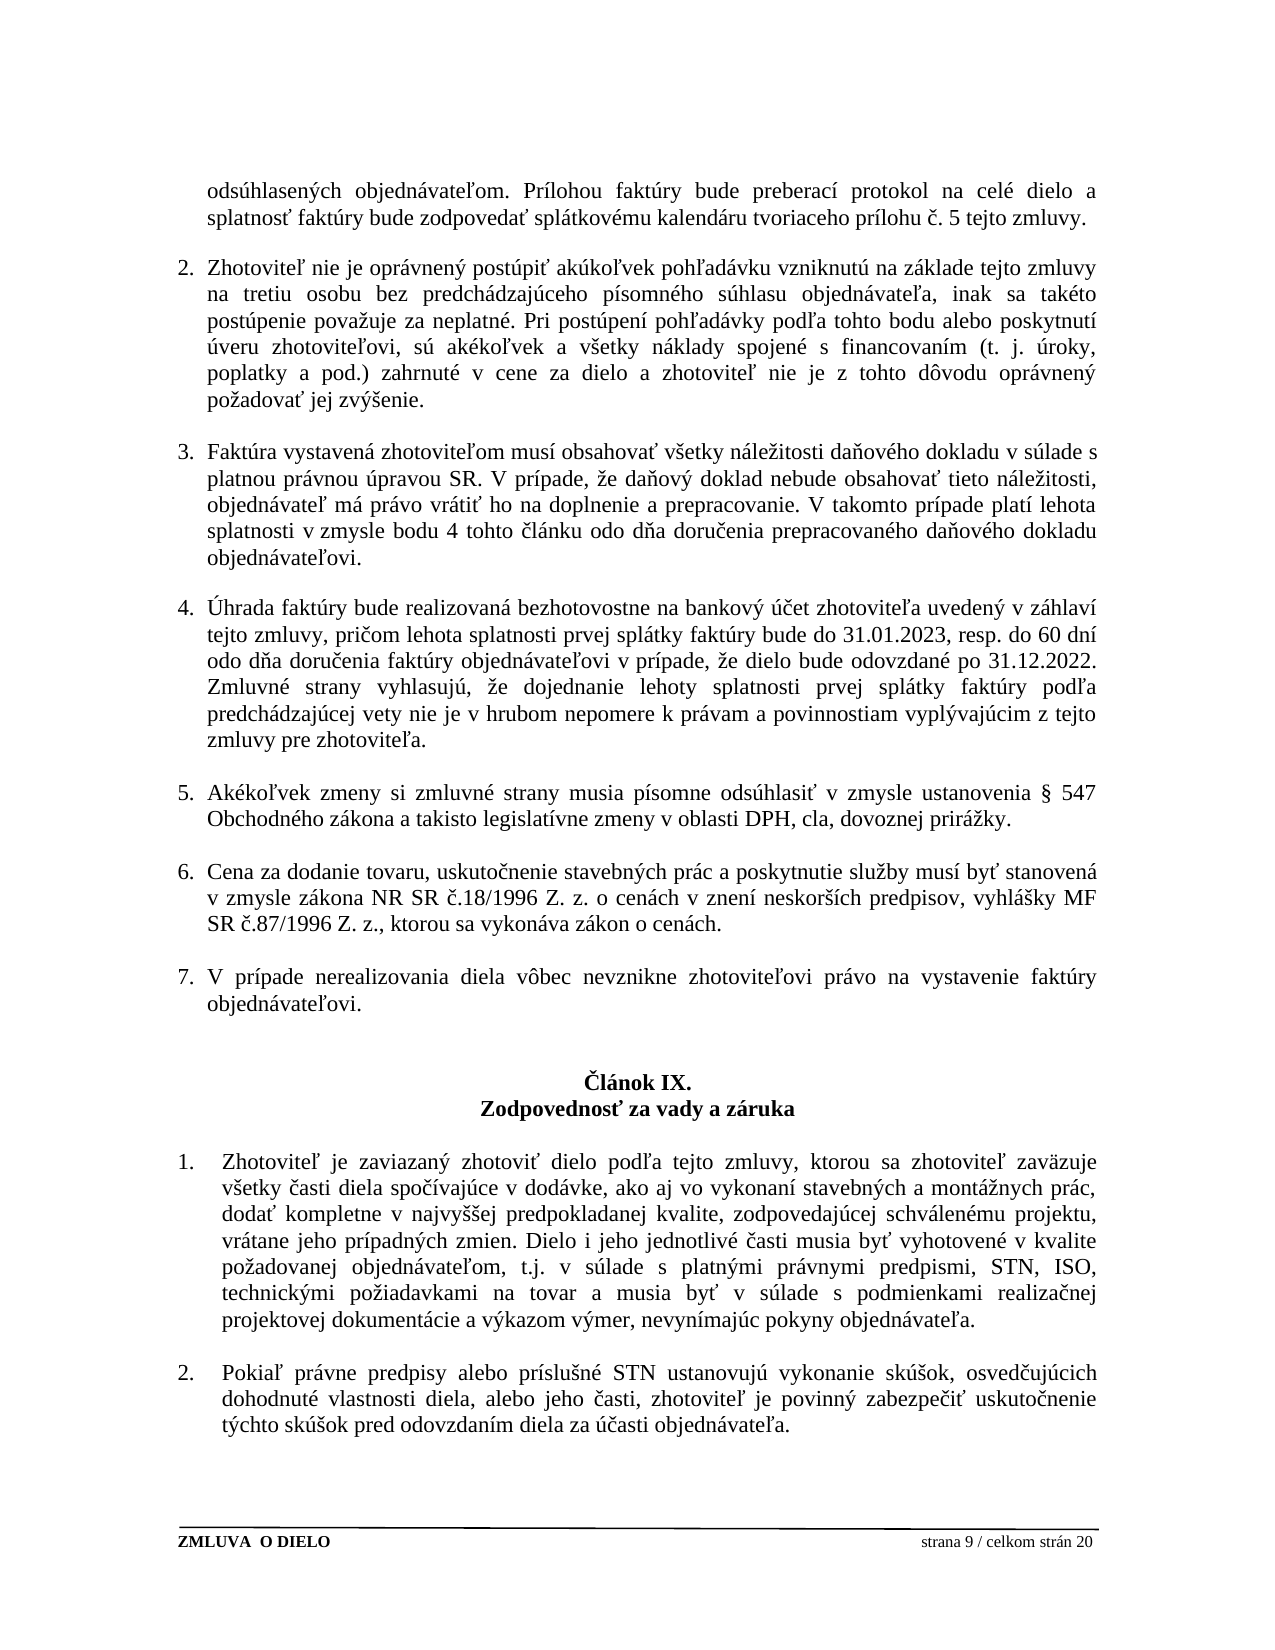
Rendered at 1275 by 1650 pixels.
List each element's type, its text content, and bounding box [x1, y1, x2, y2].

list Faktúra vystavená zhotoviteľom musí obsahovať všetky náležitosti daňového dokladu v súlade s platnou právnou úpravou SR. V prípade, že daňový doklad nebude obsahovať tieto náležitosti, objednávateľ má právo vrátiť ho na doplnenie a prepracovanie. V takomto prípade platí lehota splatnosti v zmysle bodu 4 tohto článku odo dňa doručenia prepracovaného daňového dokladu objednávateľovi. [177, 438, 1098, 570]
list Zhotoviteľ nie je oprávnený postúpiť akúkoľvek pohľadávku vzniknutú na základe tejto zmluvy na tretiu osobu bez predchádzajúceho písomného súhlasu objednávateľa, inak sa takéto postúpenie považuje za neplatné. Pri postúpení pohľadávky podľa tohto bodu alebo poskytnutí úveru zhotoviteľovi, sú akékoľvek a všetky náklady spojené s financovaním (t. j. úroky, poplatky a pod.) zahrnuté v cene za dielo a zhotoviteľ nie je z tohto dôvodu oprávnený požadovať jej zvýšenie. [177, 254, 1098, 412]
list Akékoľvek zmeny si zmluvné strany musia písomne odsúhlasiť v zmysle ustanovenia § 547 Obchodného zákona a takisto legislatívne zmeny v oblasti DPH, cla, dovoznej prirážky. [177, 779, 1098, 831]
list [177, 177, 1098, 230]
list Pokiaľ právne predpisy alebo príslušné STN ustanovujú vykonanie skúšok, osvedčujúcich dohodnuté vlastnosti diela, alebo jeho časti, zhotoviteľ je povinný zabezpečiť uskutočnenie týchto skúšok pred odovzdaním diela za účasti objednávateľa. [177, 1358, 1098, 1438]
list V prípade nerealizovania diela vôbec nevznikne zhotoviteľovi právo na vystavenie faktúry objednávateľovi. [177, 963, 1098, 1016]
list Zhotoviteľ je zaviazaný zhotoviť dielo podľa tejto zmluvy, ktorou sa zhotoviteľ zaväzuje všetky časti diela spočívajúce v dodávke, ako aj vo vykonaní stavebných a montážnych prác, dodať kompletne v najvyššej predpokladanej kvalite, zodpovedajúcej schválenému projektu, vrátane jeho prípadných zmien. Dielo i jeho jednotlivé časti musia byť vyhotovené v kvalite požadovanej objednávateľom, t.j. v súlade s platnými právnymi predpismi, STN, ISO, technickými požiadavkami na tovar a musia byť v súlade s podmienkami realizačnej projektovej dokumentácie a výkazom výmer, nevynímajúc pokyny objednávateľa. [177, 1148, 1098, 1332]
text Článok IX. [177, 1069, 1098, 1095]
list Úhrada faktúry bude realizovaná bezhotovostne na bankový účet zhotoviteľa uvedený v záhlaví tejto zmluvy, pričom lehota splatnosti prvej splátky faktúry bude do 31.01.2023, resp. do 60 dní odo dňa doručenia faktúry objednávateľovi v prípade, že dielo bude odovzdané po 31.12.2022. Zmluvné strany vyhlasujú, že dojednanie lehoty splatnosti prvej splátky faktúry podľa predchádzajúcej vety nie je v hrubom nepomere k právam a povinnostiam vyplývajúcim z tejto zmluvy pre zhotoviteľa. [177, 594, 1098, 752]
list Cena za dodanie tovaru, uskutočnenie stavebných prác a poskytnutie služby musí byť stanovená v zmysle zákona NR SR č.18/1996 Z. z. o cenách v znení neskorších predpisov, vyhlášky MF SR č.87/1996 Z. z., ktorou sa vykonáva zákon o cenách. [177, 858, 1098, 937]
text Zodpovednosť za vady a záruka [177, 1095, 1098, 1121]
